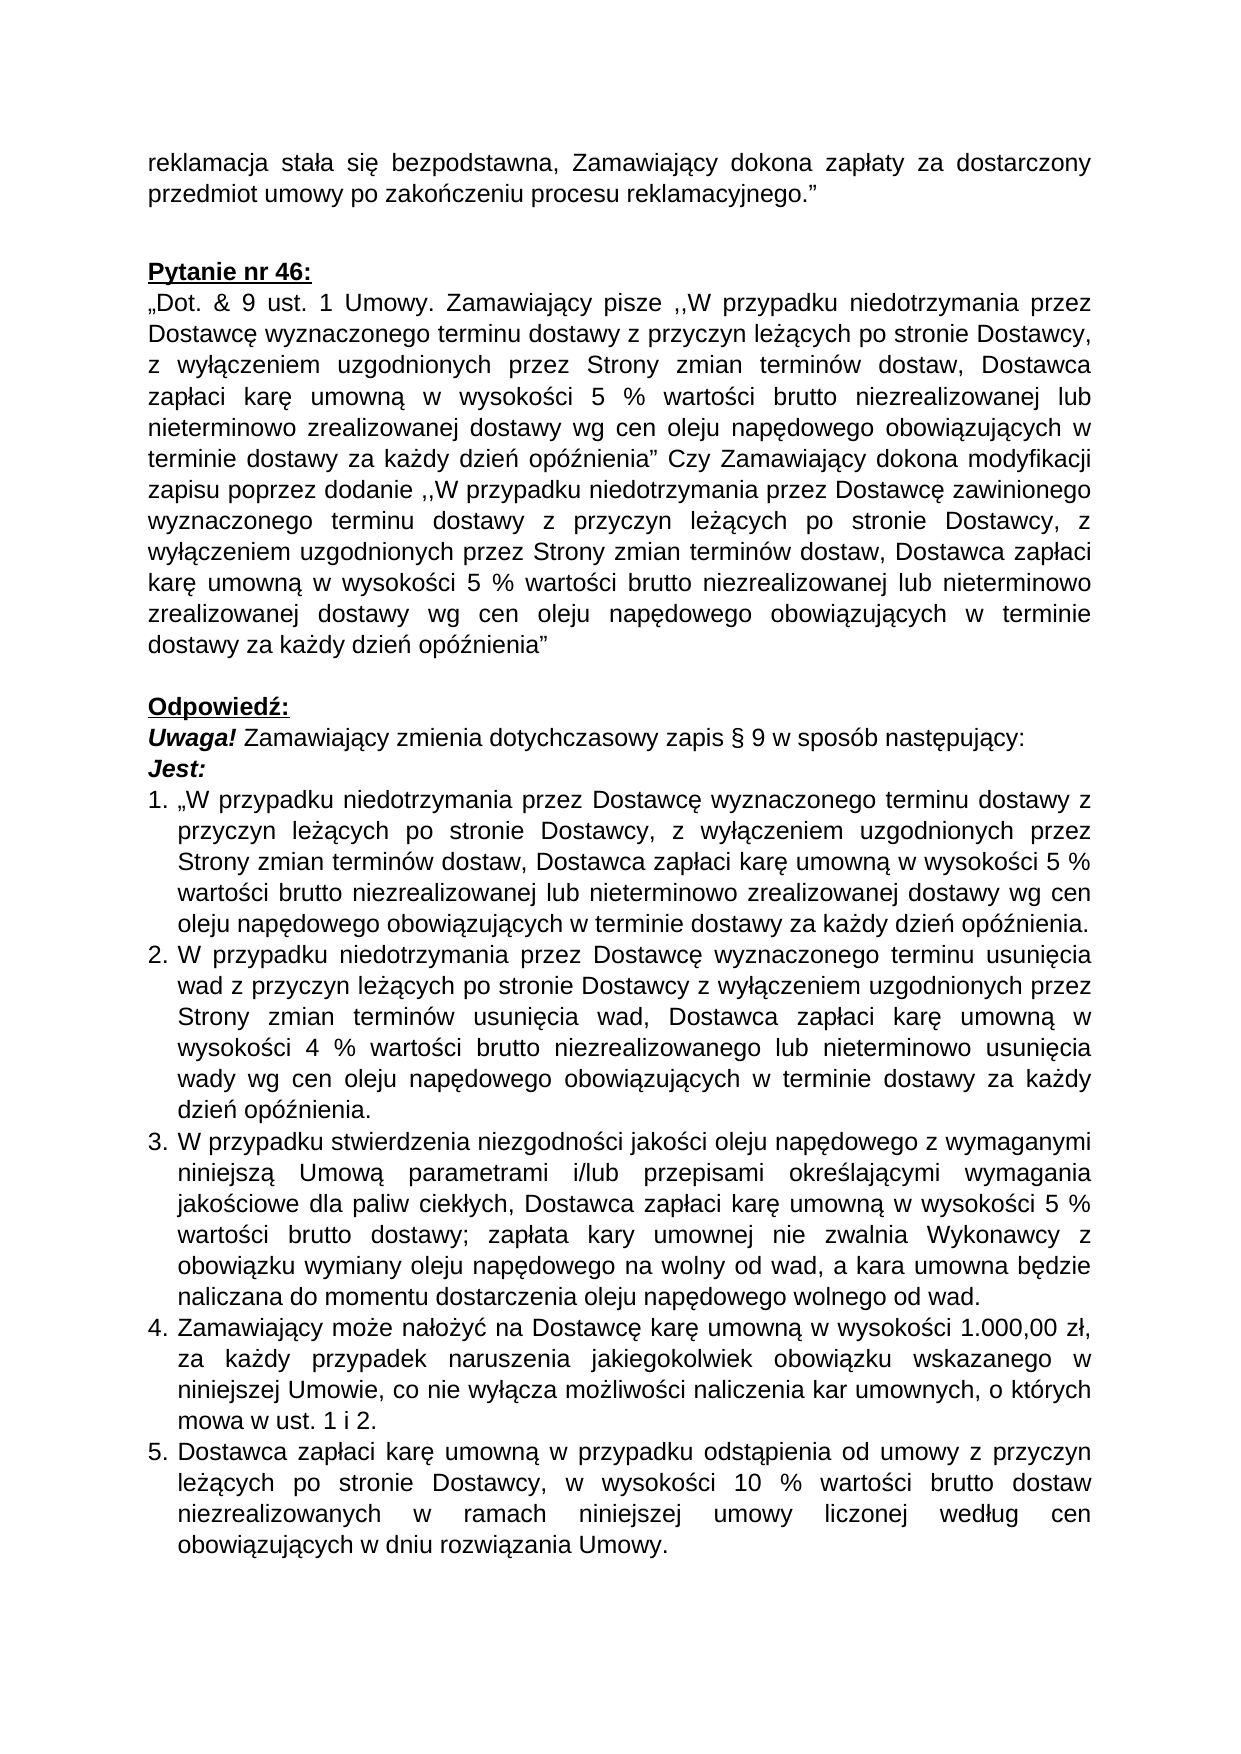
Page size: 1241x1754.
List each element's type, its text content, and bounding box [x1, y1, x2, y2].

list Zamawiający może nałożyć na Dostawcę karę umowną w wysokości 1.000,00 zł, za każdy przypadek naruszenia jakiegokolwiek obowiązku wskazanego w niniejszej Umowie, co nie wyłącza możliwości naliczenia kar umownych, o których mowa w ust. 1 i 2. [148, 1313, 1093, 1435]
text Uwaga! Zamawiający zmienia dotychczasowy zapis § 9 w sposób następujący: [148, 723, 1093, 752]
list W przypadku niedotrzymania przez Dostawcę wyznaczonego terminu usunięcia wad z przyczyn leżących po stronie Dostawcy z wyłączeniem uzgodnionych przez Strony zmian terminów usunięcia wad, Dostawca zapłaci karę umowną w wysokości 4 % wartości brutto niezrealizowanego lub nieterminowo usunięcia wady wg cen oleju napędowego obowiązujących w terminie dostawy za każdy dzień opóźnienia. [148, 940, 1093, 1124]
list Dostawca zapłaci karę umowną w przypadku odstąpienia od umowy z przyczyn leżących po stronie Dostawcy, w wysokości 10 % wartości brutto dostaw niezrealizowanych w ramach niniejszej umowy liczonej według cen obowiązujących w dniu rozwiązania Umowy. [148, 1437, 1093, 1559]
text Pytanie nr 46: [148, 257, 1093, 286]
text „Dot. & 9 ust. 1 Umowy. Zamawiający pisze ,,W przypadku niedotrzymania przez Dostawcę wyznaczonego terminu dostawy z przyczyn leżących po stronie Dostawcy, z wyłączeniem uzgodnionych przez Strony zmian terminów dostaw, Dostawca zapłaci karę umowną w wysokości 5 % wartości brutto niezrealizowanej lub nieterminowo zrealizowanej dostawy wg cen oleju napędowego obowiązujących w terminie dostawy za każdy dzień opóźnienia” Czy Zamawiający dokona modyfikacji zapisu poprzez dodanie ,,W przypadku niedotrzymania przez Dostawcę zawinionego wyznaczonego terminu dostawy z przyczyn leżących po stronie Dostawcy, z wyłączeniem uzgodnionych przez Strony zmian terminów dostaw, Dostawca zapłaci karę umowną w wysokości 5 % wartości brutto niezrealizowanej lub nieterminowo zrealizowanej dostawy wg cen oleju napędowego obowiązujących w terminie dostawy za każdy dzień opóźnienia” [148, 288, 1093, 659]
list W przypadku stwierdzenia niezgodności jakości oleju napędowego z wymaganymi niniejszą Umową parametrami i/lub przepisami określającymi wymagania jakościowe dla paliw ciekłych, Dostawca zapłaci karę umowną w wysokości 5 % wartości brutto dostawy; zapłata kary umownej nie zwalnia Wykonawcy z obowiązku wymiany oleju napędowego na wolny od wad, a kara umowna będzie naliczana do momentu dostarczenia oleju napędowego wolnego od wad. [148, 1127, 1093, 1311]
text Odpowiedź: [148, 692, 1093, 721]
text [148, 148, 1093, 207]
list „W przypadku niedotrzymania przez Dostawcę wyznaczonego terminu dostawy z przyczyn leżących po stronie Dostawcy, z wyłączeniem uzgodnionych przez Strony zmian terminów dostaw, Dostawca zapłaci karę umowną w wysokości 5 % wartości brutto niezrealizowanej lub nieterminowo zrealizowanej dostawy wg cen oleju napędowego obowiązujących w terminie dostawy za każdy dzień opóźnienia. [148, 785, 1093, 938]
text Jest: [148, 754, 1093, 783]
